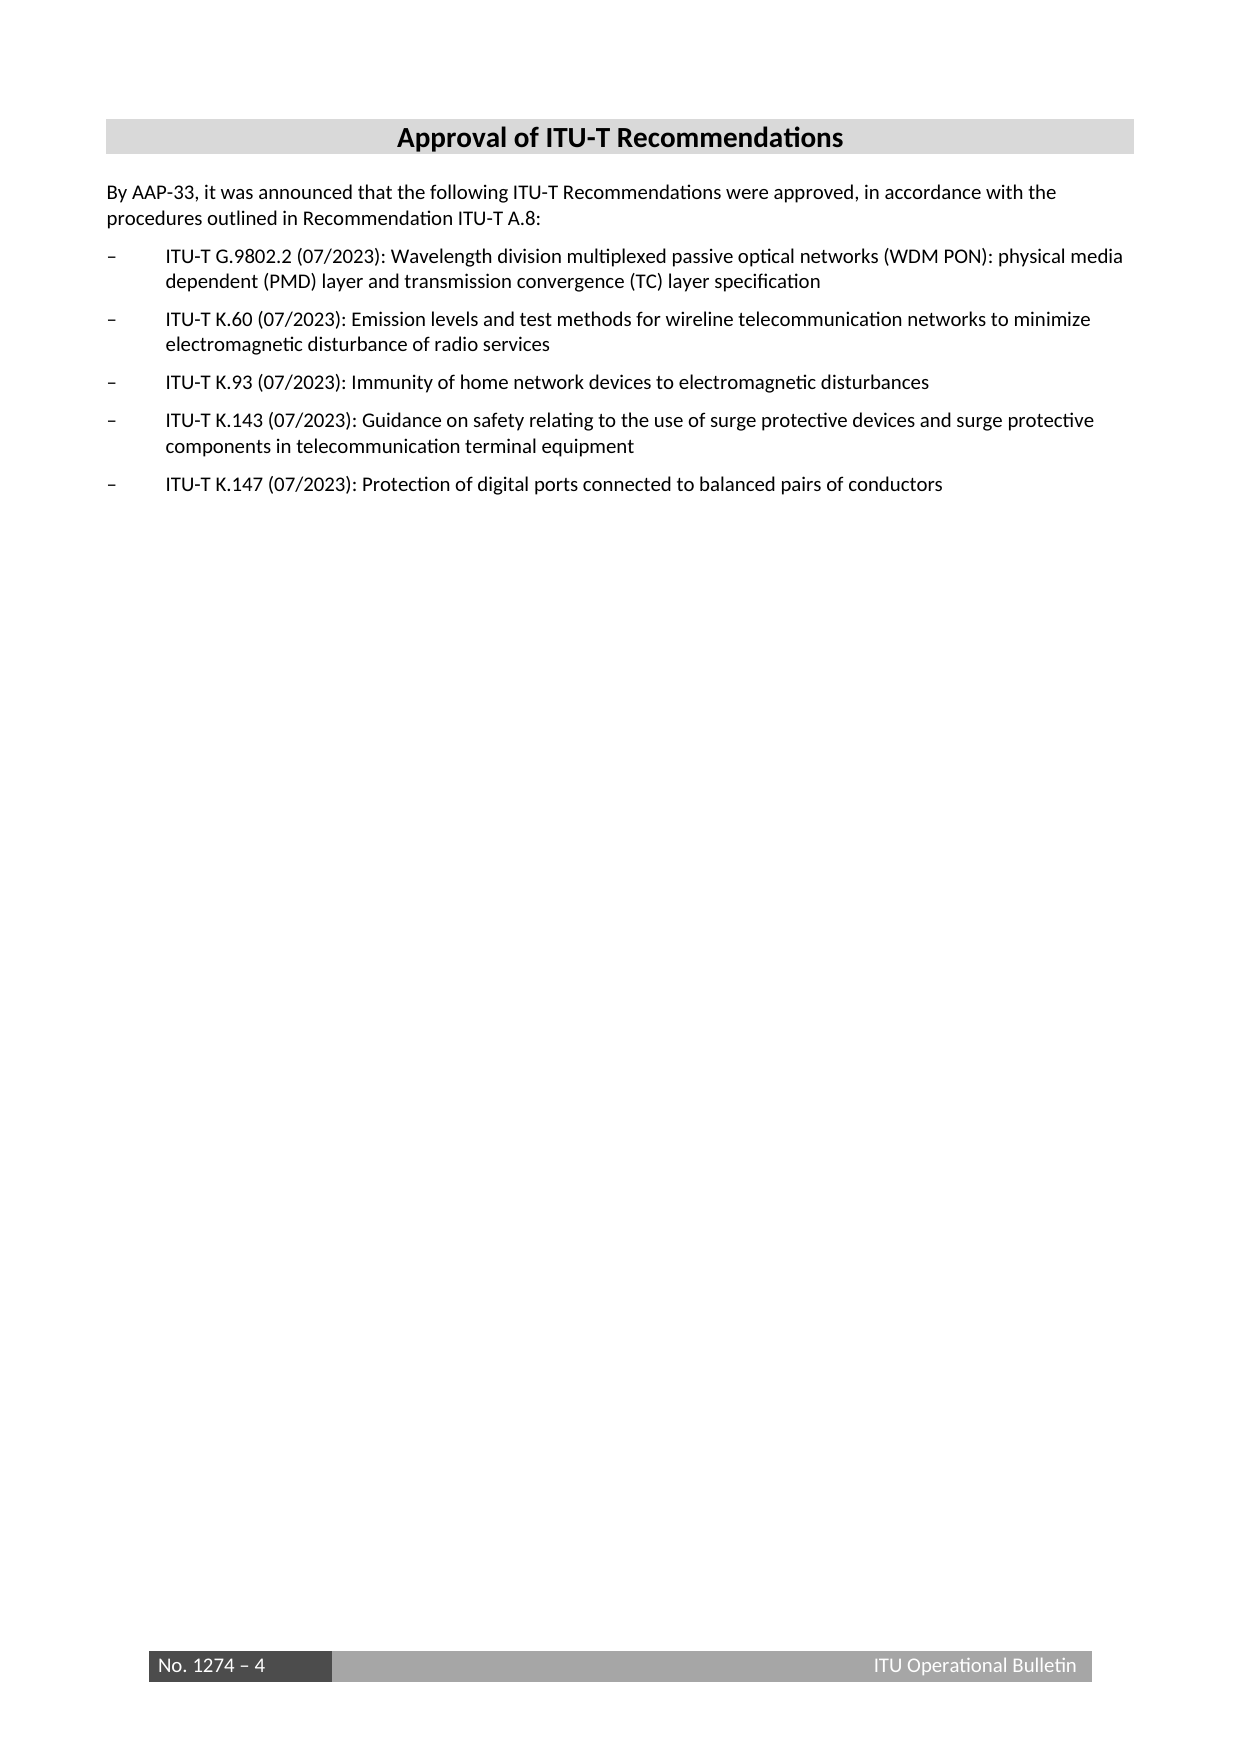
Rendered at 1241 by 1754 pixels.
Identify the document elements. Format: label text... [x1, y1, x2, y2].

text – ITU-T K.147 (07/2023): Protection of digital ports connected to balanced pairs of conductors [106, 471, 1134, 496]
text – ITU-T K.60 (07/2023): Emission levels and test methods for wireline telecommunication networks to minimize electromagnetic disturbance of radio services [106, 306, 1134, 357]
subtitle Approval of ITU-T Recommendations [106, 119, 1134, 154]
text – ITU-T G.9802.2 (07/2023): Wavelength division multiplexed passive optical networks (WDM PON): physical media dependent (PMD) layer and transmission convergence (TC) layer specification [106, 243, 1134, 294]
text By AAP-33, it was announced that the following ITU-T Recommendations were approved, in accordance with the procedures outlined in Recommendation ITU-T A.8: [106, 179, 1134, 230]
text – ITU-T K.93 (07/2023): Immunity of home network devices to electromagnetic disturbances [106, 369, 1134, 395]
text – ITU-T K.143 (07/2023): Guidance on safety relating to the use of surge protective devices and surge protective components in telecommunication terminal equipment [106, 407, 1134, 458]
